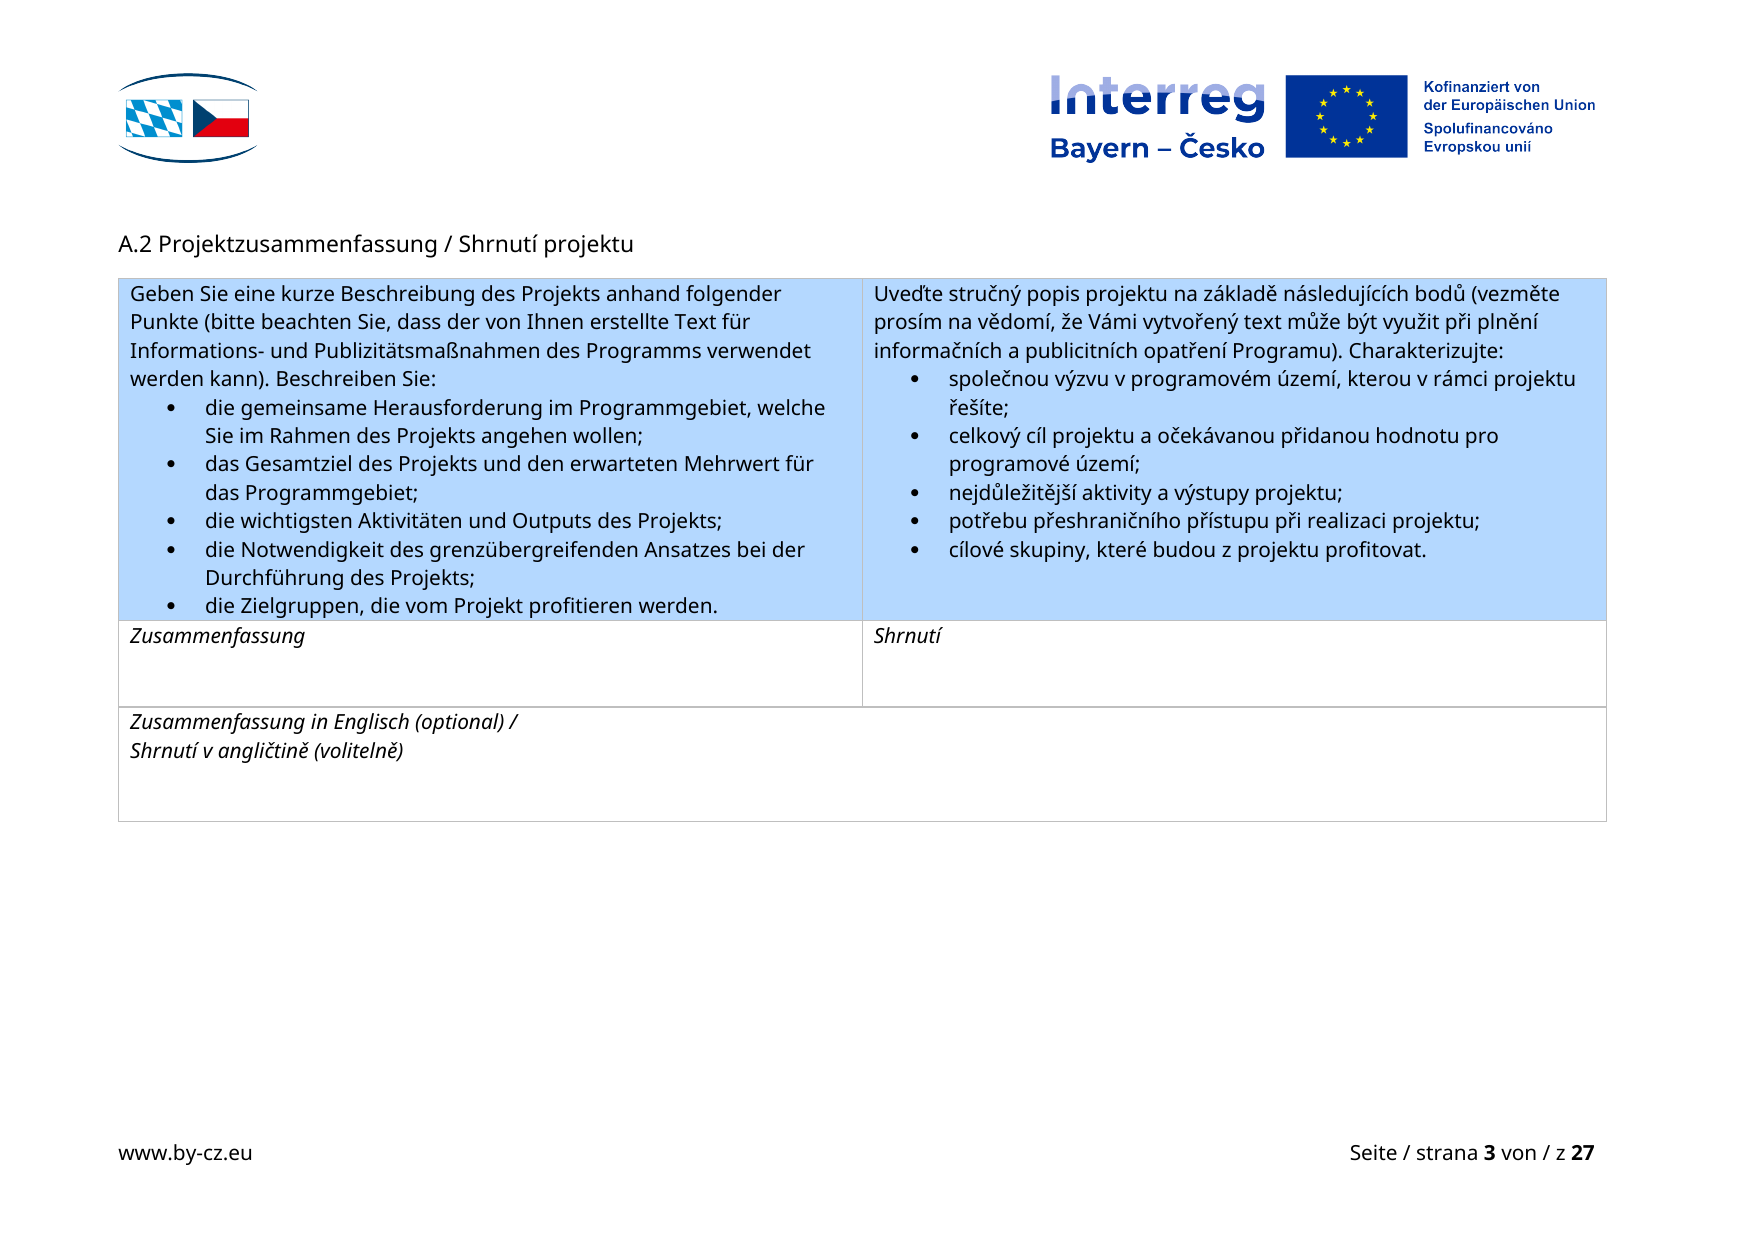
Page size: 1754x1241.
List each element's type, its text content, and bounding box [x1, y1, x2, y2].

subtitle A.2 Projektzusammenfassung / Shrnutí projektu [118, 190, 1606, 259]
table_cell Zusammenfassung in Englisch (optional) / Shrnutí v angličtině (volitelně) [119, 708, 1606, 821]
table_header Uveďte stručný popis projektu na základě následujících bodů (vezměte prosím na vědomí, že Vámi vytvořený text může být využit při plnění informačních a publicitních opatření Programu). Charakterizujte: společnou výzvu v programovém území, kterou v rámci projektu řešíte; celkový cíl projektu a očekávanou přidanou hodnotu pro programové území; nejdůležitější aktivity a výstupy projektu; potřebu přeshraničního přístupu při realizaci projektu; cílové skupiny, které budou z projektu profitovat. [863, 279, 1606, 620]
table_header Geben Sie eine kurze Beschreibung des Projekts anhand folgender Punkte (bitte beachten Sie, dass der von Ihnen erstellte Text für Informations- und Publizitätsmaßnahmen des Programms verwendet werden kann). Beschreiben Sie: die gemeinsame Herausforderung im Programmgebiet, welche Sie im Rahmen des Projekts angehen wollen; das Gesamtziel des Projekts und den erwarteten Mehrwert für das Programmgebiet; die wichtigsten Aktivitäten und Outputs des Projekts; die Notwendigkeit des grenzübergreifenden Ansatzes bei der Durchführung des Projekts; die Zielgruppen, die vom Projekt profitieren werden. [119, 279, 862, 620]
table_cell Zusammenfassung [119, 621, 862, 706]
picture [118, 73, 258, 163]
picture [1051, 73, 1595, 163]
table_cell Shrnutí [863, 621, 1606, 706]
